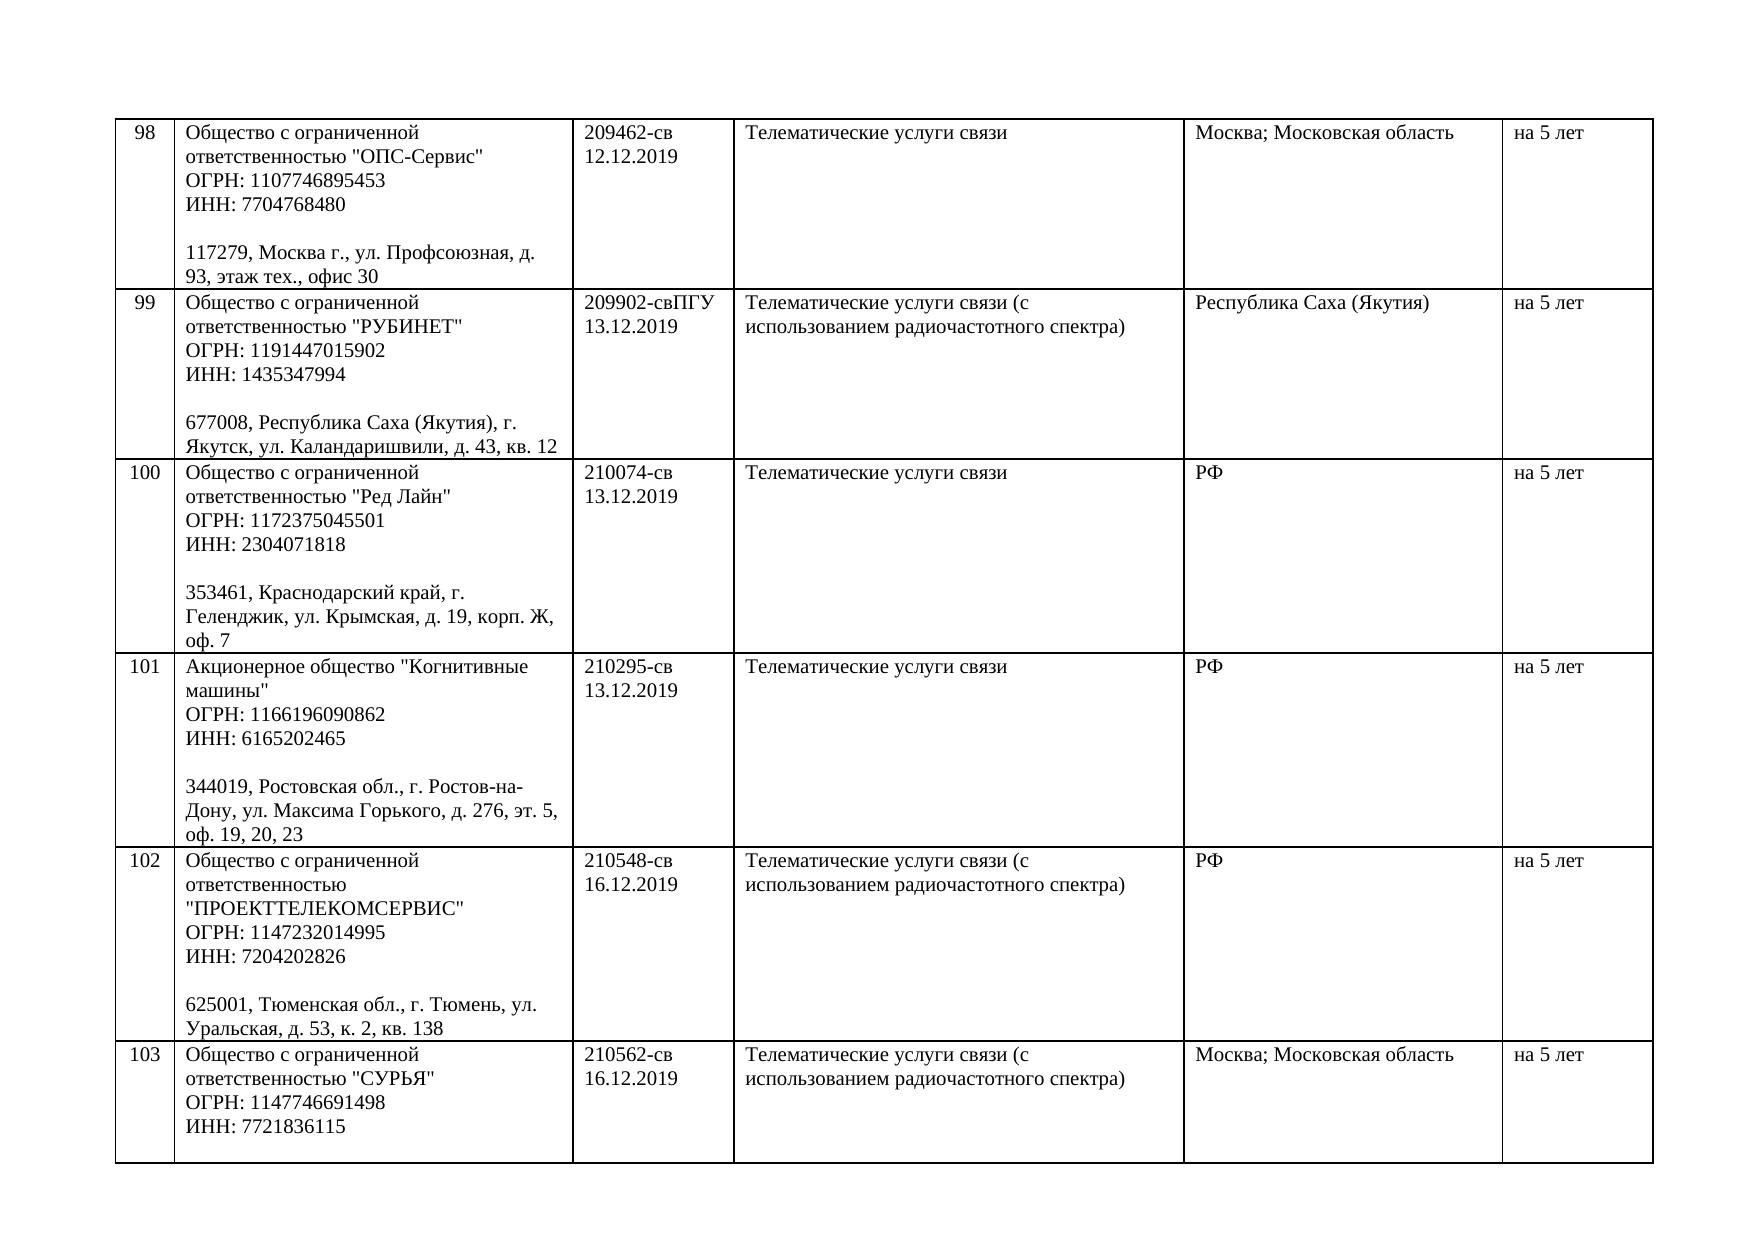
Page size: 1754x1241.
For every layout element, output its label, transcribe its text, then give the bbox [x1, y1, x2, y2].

table_cell 101 [116, 654, 174, 846]
table_cell Телематические услуги связи [735, 460, 1183, 652]
table_cell на 5 лет [1503, 1042, 1652, 1162]
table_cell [1185, 1042, 1502, 1162]
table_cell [175, 1042, 572, 1162]
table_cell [735, 120, 1183, 288]
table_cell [735, 1042, 1183, 1162]
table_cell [574, 1042, 733, 1162]
table_cell 99 [116, 290, 174, 458]
table_cell 210074-св 13.12.2019 [574, 460, 733, 652]
table_cell 98 [116, 120, 174, 288]
table_cell Телематические услуги связи (с использованием радиочастотного спектра) [735, 290, 1183, 458]
table_cell 210295-св 13.12.2019 [574, 654, 733, 846]
table_cell Общество с ограниченной ответственностью "ПРОЕКТТЕЛЕКОМСЕРВИС" ОГРН: 1147232014995 ИНН: 7204202826 625001, Тюменская обл., г. Тюмень, ул. Уральская, д. 53, к. 2, кв. 138 [175, 848, 572, 1040]
table_cell Телематические услуги связи [735, 654, 1183, 846]
table_cell 102 [116, 848, 174, 1040]
table_cell Общество с ограниченной ответственностью "ОПС-Сервис" ОГРН: 1107746895453 ИНН: 7704768480 117279, Москва г., ул. Профсоюзная, д. 93, этаж тех., офис 30 [175, 120, 572, 288]
table_cell Москва; Московская область [1185, 120, 1502, 288]
table_cell на 5 лет [1503, 460, 1652, 652]
table_cell 100 [116, 460, 174, 652]
table_cell на 5 лет [1503, 290, 1652, 458]
table_cell РФ [1185, 848, 1502, 1040]
table_cell Акционерное общество "Когнитивные машины" ОГРН: 1166196090862 ИНН: 6165202465 344019, Ростовская обл., г. Ростов-на-Дону, ул. Максима Горького, д. 276, эт. 5, оф. 19, 20, 23 [175, 654, 572, 846]
table_cell на 5 лет [1503, 120, 1652, 288]
table_cell РФ [1185, 460, 1502, 652]
table_cell 210548-св 16.12.2019 [574, 848, 733, 1040]
table_cell на 5 лет [1503, 848, 1652, 1040]
table_cell РФ [1185, 654, 1502, 846]
table_cell Общество с ограниченной ответственностью "Ред Лайн" ОГРН: 1172375045501 ИНН: 2304071818 353461, Краснодарский край, г. Геленджик, ул. Крымская, д. 19, корп. Ж, оф. 7 [175, 460, 572, 652]
table_cell Республика Саха (Якутия) [1185, 290, 1502, 458]
table_cell на 5 лет [1503, 654, 1652, 846]
table_cell Общество с ограниченной ответственностью "РУБИНЕТ" ОГРН: 1191447015902 ИНН: 1435347994 677008, Республика Саха (Якутия), г. Якутск, ул. Каландаришвили, д. 43, кв. 12 [175, 290, 572, 458]
table_cell Телематические услуги связи (с использованием радиочастотного спектра) [735, 848, 1183, 1040]
table_cell 103 [116, 1042, 174, 1162]
table_cell 209462-св 12.12.2019 [574, 120, 733, 288]
table_cell 209902-свПГУ 13.12.2019 [574, 290, 733, 458]
